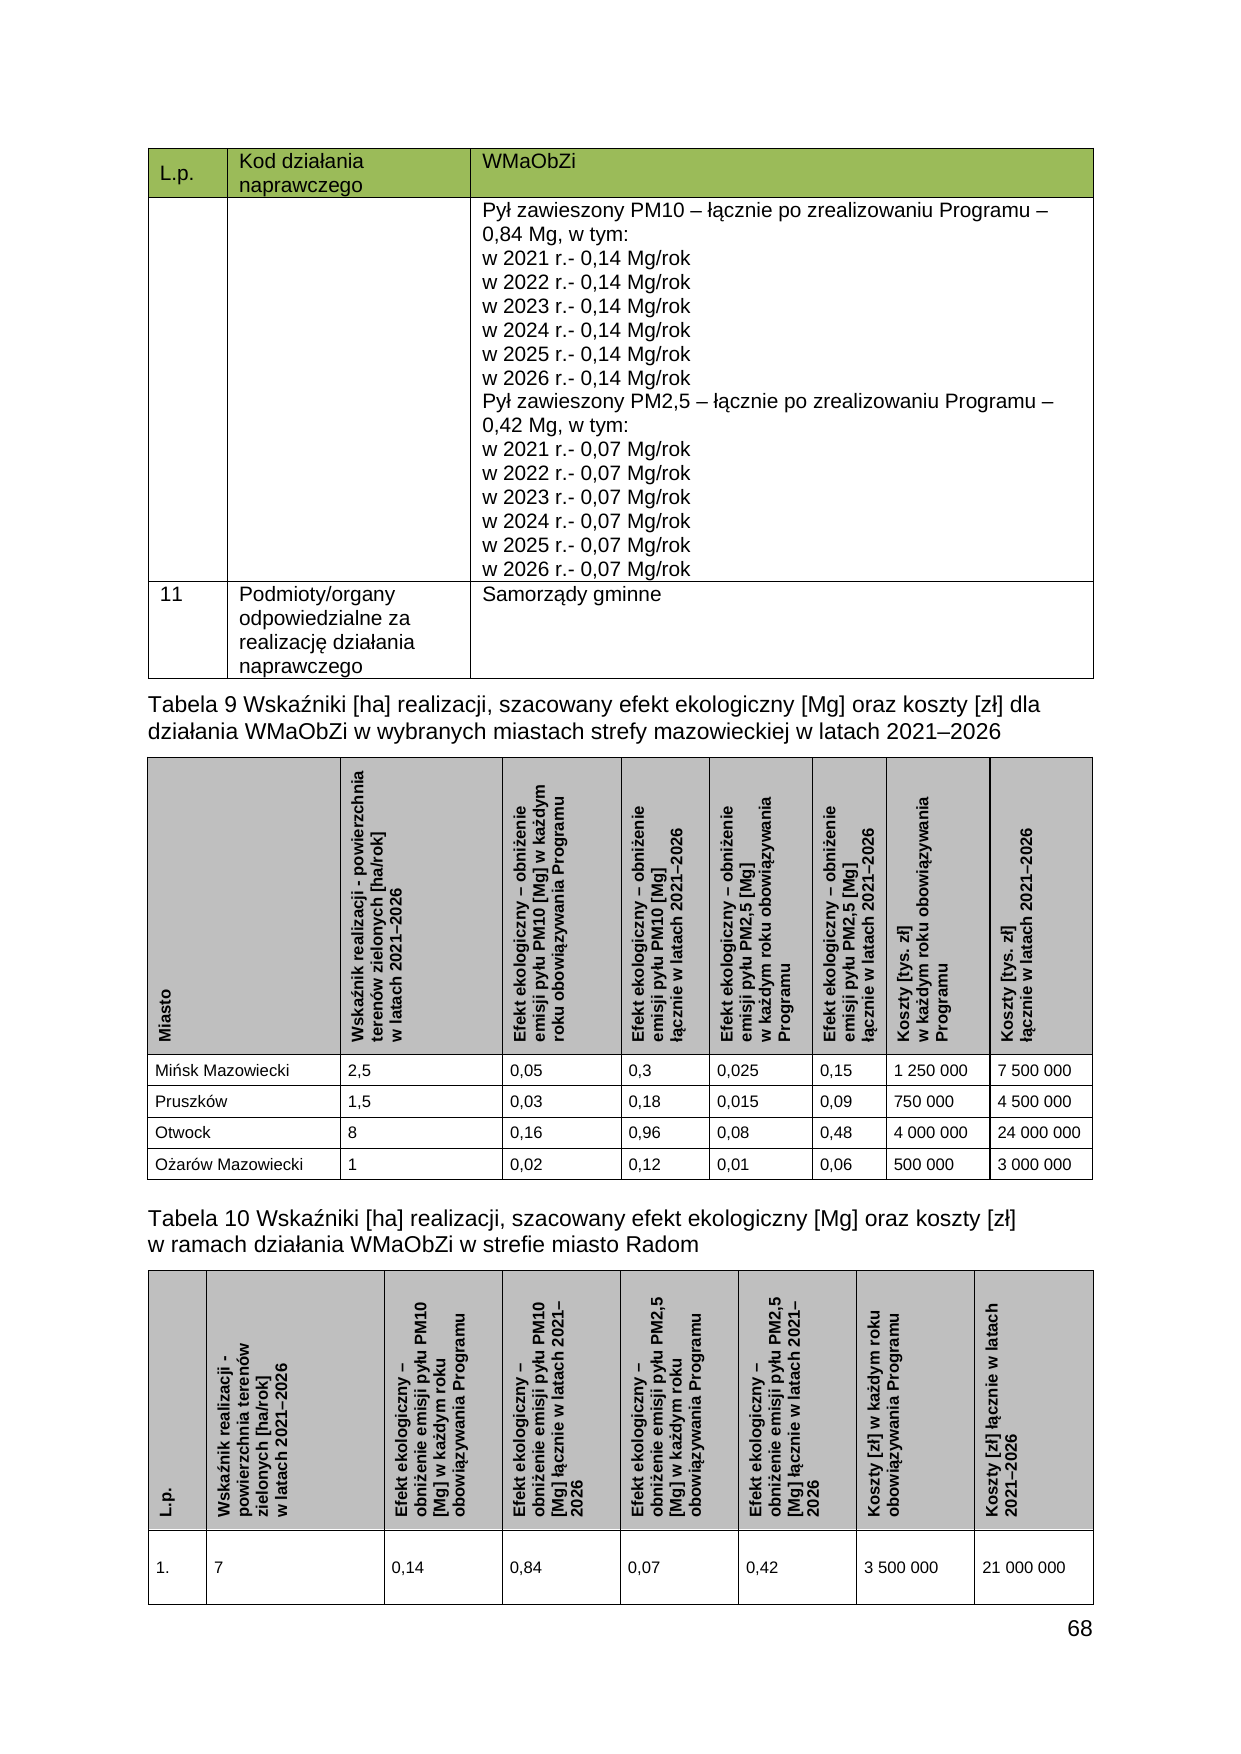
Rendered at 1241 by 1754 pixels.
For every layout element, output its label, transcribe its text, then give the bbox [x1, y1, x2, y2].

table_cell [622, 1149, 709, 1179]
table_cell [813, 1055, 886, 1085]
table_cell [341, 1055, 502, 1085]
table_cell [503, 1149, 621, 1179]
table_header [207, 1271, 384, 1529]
text Tabela 9 Wskaźniki [ha] realizacji, szacowany efekt ekologiczny [Mg] oraz koszty [zł] dla działania WMaObZi w wybranych miastach strefy mazowieckiej w latach 2021–2026 [148, 691, 1092, 744]
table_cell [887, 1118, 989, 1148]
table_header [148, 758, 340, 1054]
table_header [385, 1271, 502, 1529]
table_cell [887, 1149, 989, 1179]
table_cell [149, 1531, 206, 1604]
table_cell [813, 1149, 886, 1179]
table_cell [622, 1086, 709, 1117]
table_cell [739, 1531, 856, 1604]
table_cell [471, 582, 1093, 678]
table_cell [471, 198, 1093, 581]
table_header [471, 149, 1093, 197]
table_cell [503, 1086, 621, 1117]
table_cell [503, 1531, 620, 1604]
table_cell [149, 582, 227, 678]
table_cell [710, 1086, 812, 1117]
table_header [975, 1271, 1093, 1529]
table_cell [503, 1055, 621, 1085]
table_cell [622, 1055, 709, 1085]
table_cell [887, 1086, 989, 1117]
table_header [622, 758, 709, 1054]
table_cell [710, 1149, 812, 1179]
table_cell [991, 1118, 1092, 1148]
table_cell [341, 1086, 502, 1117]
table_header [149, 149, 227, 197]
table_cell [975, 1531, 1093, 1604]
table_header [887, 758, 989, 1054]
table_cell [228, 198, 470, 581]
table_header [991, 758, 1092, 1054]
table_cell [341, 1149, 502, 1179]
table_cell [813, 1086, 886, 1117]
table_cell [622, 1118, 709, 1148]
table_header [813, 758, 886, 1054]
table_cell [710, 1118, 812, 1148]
text Tabela 10 Wskaźniki [ha] realizacji, szacowany efekt ekologiczny [Mg] oraz koszty [zł] w ramach działania WMaObZi w strefie miasto Radom [148, 1205, 1092, 1258]
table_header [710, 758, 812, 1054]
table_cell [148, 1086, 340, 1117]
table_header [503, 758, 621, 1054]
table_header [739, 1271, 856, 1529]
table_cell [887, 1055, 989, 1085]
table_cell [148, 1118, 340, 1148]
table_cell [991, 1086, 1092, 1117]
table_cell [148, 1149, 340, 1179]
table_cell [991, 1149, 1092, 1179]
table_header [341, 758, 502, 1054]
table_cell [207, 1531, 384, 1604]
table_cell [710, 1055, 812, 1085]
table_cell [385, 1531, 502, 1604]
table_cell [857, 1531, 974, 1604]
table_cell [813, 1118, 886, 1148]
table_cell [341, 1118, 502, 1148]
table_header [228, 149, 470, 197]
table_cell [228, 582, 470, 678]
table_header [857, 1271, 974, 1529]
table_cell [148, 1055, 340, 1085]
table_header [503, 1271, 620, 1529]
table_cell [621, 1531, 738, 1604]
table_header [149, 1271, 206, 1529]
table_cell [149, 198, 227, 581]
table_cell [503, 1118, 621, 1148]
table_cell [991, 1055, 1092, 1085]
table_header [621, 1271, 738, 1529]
